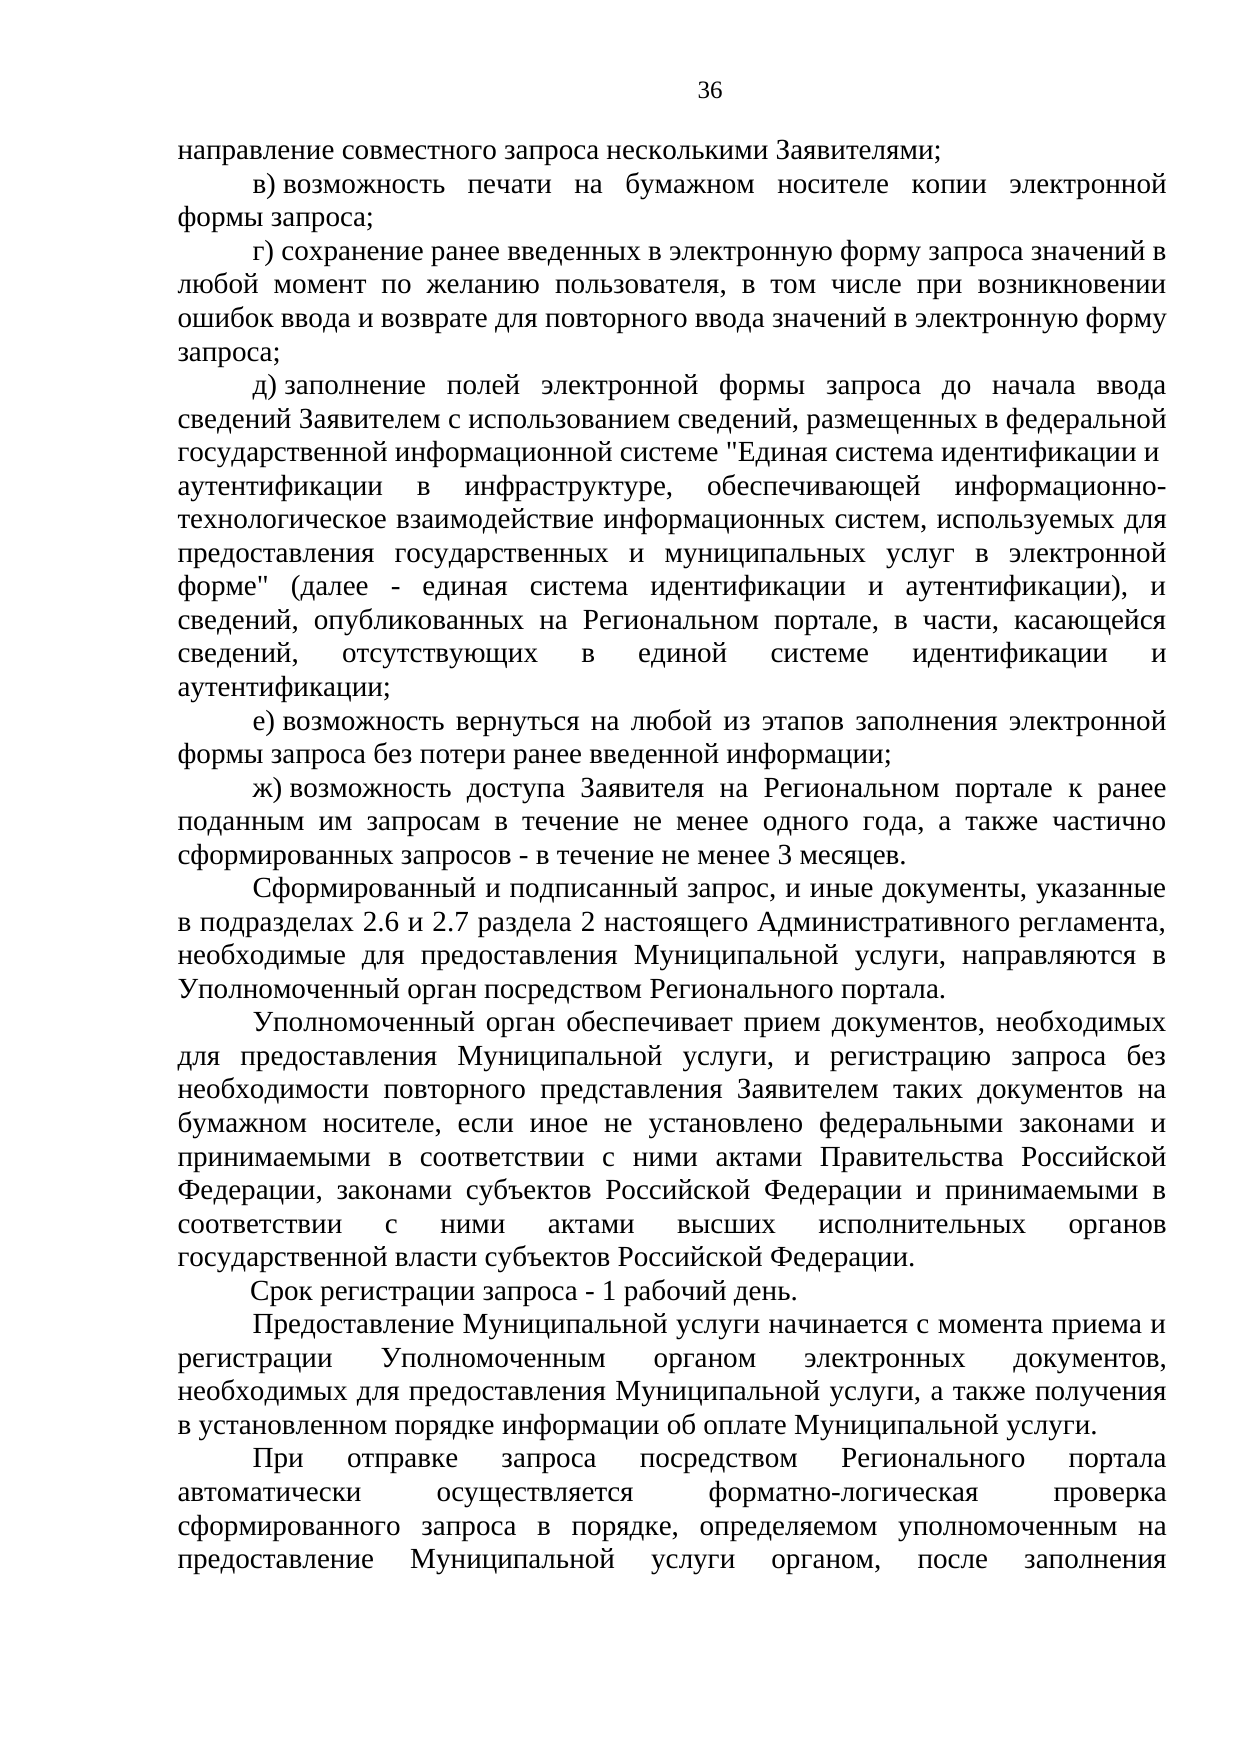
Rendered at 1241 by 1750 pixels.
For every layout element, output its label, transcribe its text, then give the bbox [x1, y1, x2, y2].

text Уполномоченный орган обеспечивает прием документов, необходимых для предоставления Муниципальной услуги, и регистрацию запроса без необходимости повторного представления Заявителем таких документов на бумажном носителе, если иное не установлено федеральными законами и принимаемыми в соответствии с ними актами Правительства Российской Федерации, законами субъектов Российской Федерации и принимаемыми в соответствии с ними актами высших исполнительных органов государственной власти субъектов Российской Федерации. [177, 1004, 1167, 1273]
text д) заполнение полей электронной формы запроса до начала ввода сведений Заявителем с использованием сведений, размещенных в федеральной государственной информационной системе "Единая система идентификации и [177, 367, 1167, 468]
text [177, 132, 1167, 166]
text Предоставление Муниципальной услуги начинается с момента приема и регистрации Уполномоченным органом электронных документов, необходимых для предоставления Муниципальной услуги, а также получения в установленном порядке информации об оплате Муниципальной услуги. [177, 1306, 1167, 1441]
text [177, 1441, 1167, 1575]
text ж) возможность доступа Заявителя на Региональном портале к ранее поданным им запросам в течение не менее одного года, а также частично сформированных запросов - в течение не менее 3 месяцев. [177, 770, 1167, 870]
text в) возможность печати на бумажном носителе копии электронной формы запроса; [177, 166, 1167, 233]
text аутентификации в инфраструктуре, обеспечивающей информационно-технологическое взаимодействие информационных систем, используемых для предоставления государственных и муниципальных услуг в электронной форме" (далее - единая система идентификации и аутентификации), и сведений, опубликованных на Региональном портале, в части, касающейся сведений, отсутствующих в единой системе идентификации и аутентификации; [177, 468, 1167, 703]
text е) возможность вернуться на любой из этапов заполнения электронной формы запроса без потери ранее введенной информации; [177, 703, 1167, 770]
text Сформированный и подписанный запрос, и иные документы, указанные в подразделах 2.6 и 2.7 раздела 2 настоящего Административного регламента, необходимые для предоставления Муниципальной услуги, направляются в Уполномоченный орган посредством Регионального портала. [177, 870, 1167, 1004]
text Срок регистрации запроса - 1 рабочий день. [250, 1273, 1167, 1306]
text г) сохранение ранее введенных в электронную форму запроса значений в любой момент по желанию пользователя, в том числе при возникновении ошибок ввода и возврате для повторного ввода значений в электронную форму запроса; [177, 233, 1167, 367]
